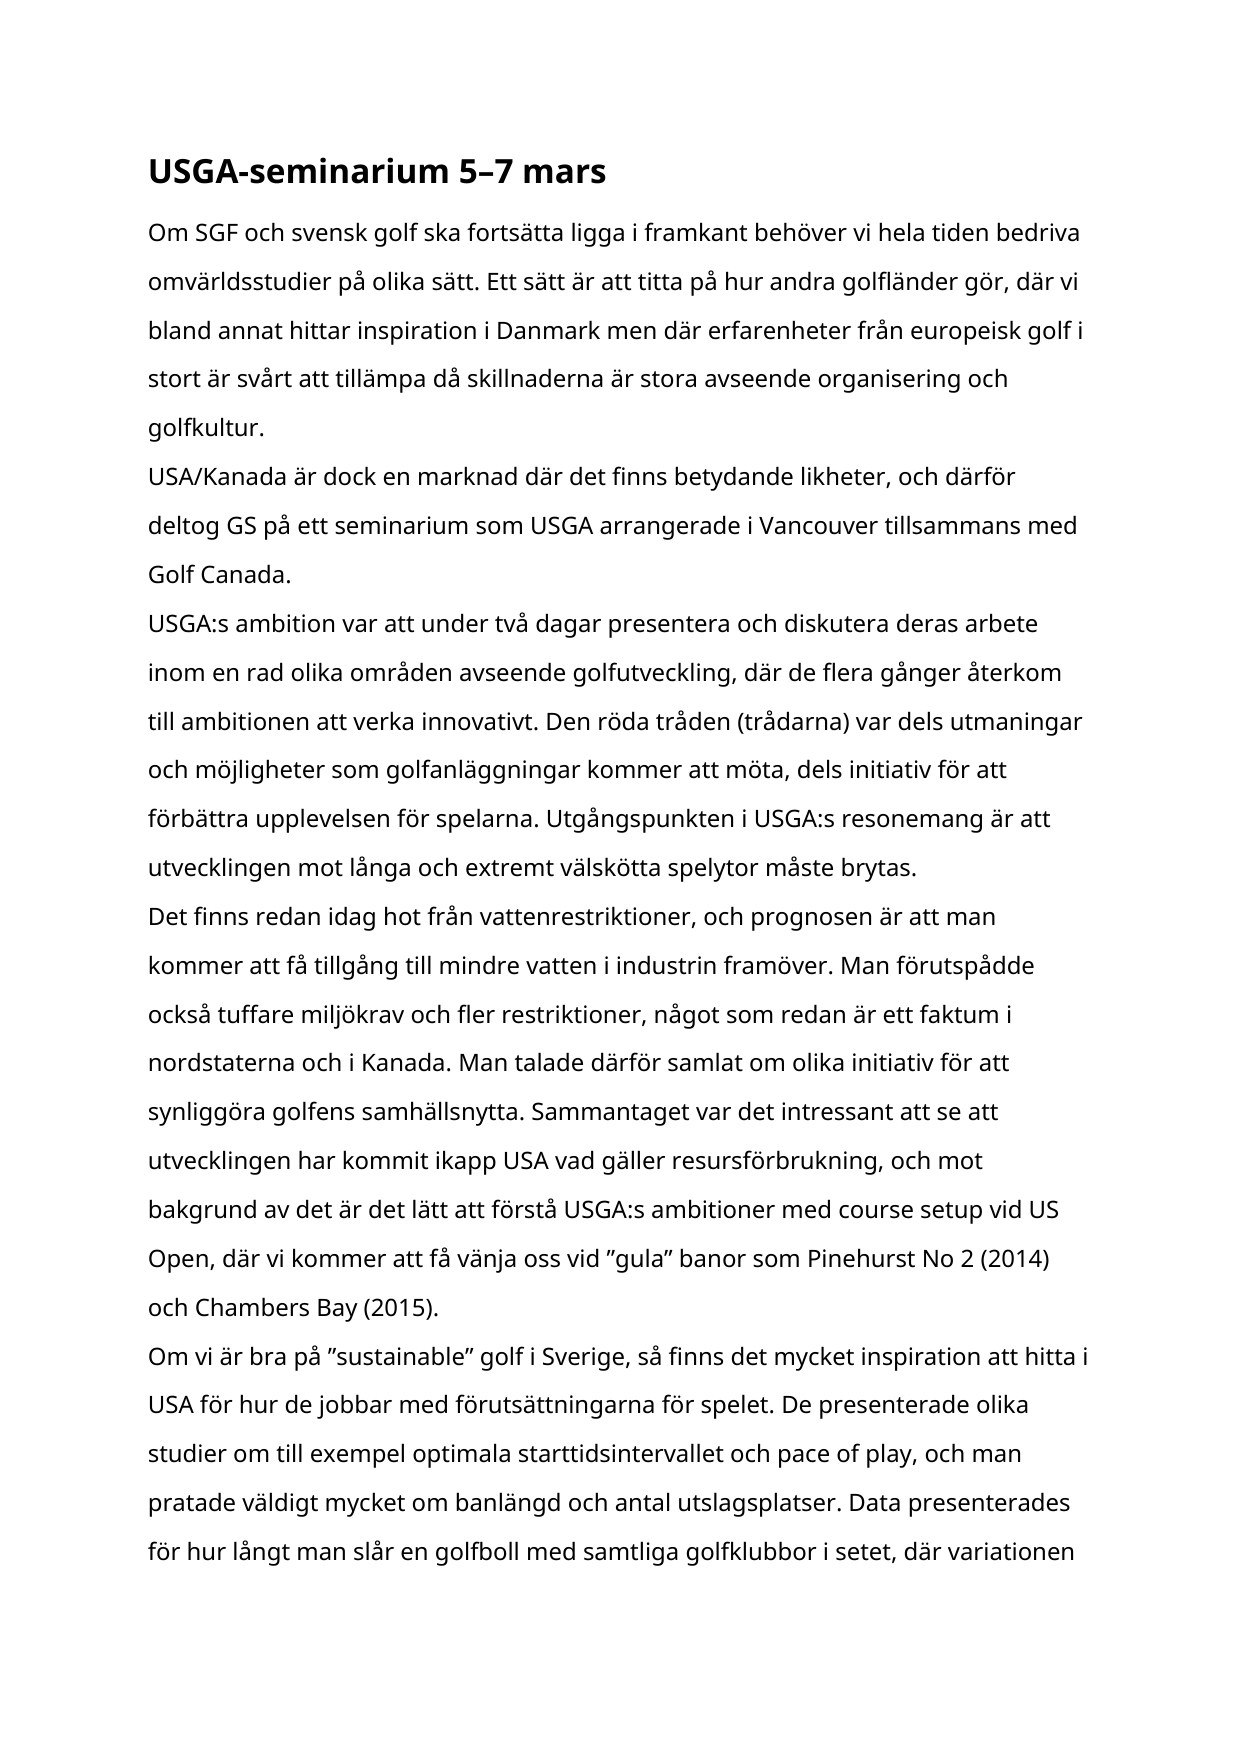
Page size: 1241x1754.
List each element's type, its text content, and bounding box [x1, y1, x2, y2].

text Det finns redan idag hot från vattenrestriktioner, och prognosen är att man kommer att få tillgång till mindre vatten i industrin framöver. Man förutspådde också tuffare miljökrav och fler restriktioner, något som redan är ett faktum i nordstaterna och i Kanada. Man talade därför samlat om olika initiativ för att synliggöra golfens samhällsnytta. Sammantaget var det intressant att se att utvecklingen har kommit ikapp USA vad gäller resursförbrukning, och mot bakgrund av det är det lätt att förstå USGA:s ambitioner med course setup vid US Open, där vi kommer att få vänja oss vid ”gula” banor som Pinehurst No 2 (2014) och Chambers Bay (2015). [148, 900, 1093, 1323]
text USGA-seminarium 5–7 mars [148, 148, 1093, 193]
text USGA:s ambition var att under två dagar presentera och diskutera deras arbete inom en rad olika områden avseende golfutveckling, där de flera gånger återkom till ambitionen att verka innovativt. Den röda tråden (trådarna) var dels utmaningar och möjligheter som golfanläggningar kommer att möta, dels initiativ för att förbättra upplevelsen för spelarna. Utgångspunkten i USGA:s resonemang är att utvecklingen mot långa och extremt välskötta spelytor måste brytas. [148, 607, 1093, 883]
text Om SGF och svensk golf ska fortsätta ligga i framkant behöver vi hela tiden bedriva omvärldsstudier på olika sätt. Ett sätt är att titta på hur andra golfländer gör, där vi bland annat hittar inspiration i Danmark men där erfarenheter från europeisk golf i stort är svårt att tillämpa då skillnaderna är stora avseende organisering och golfkultur. [148, 216, 1093, 444]
text USA/Kanada är dock en marknad där det finns betydande likheter, och därför deltog GS på ett seminarium som USGA arrangerade i Vancouver tillsammans med Golf Canada. [148, 460, 1093, 590]
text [148, 1339, 1093, 1567]
